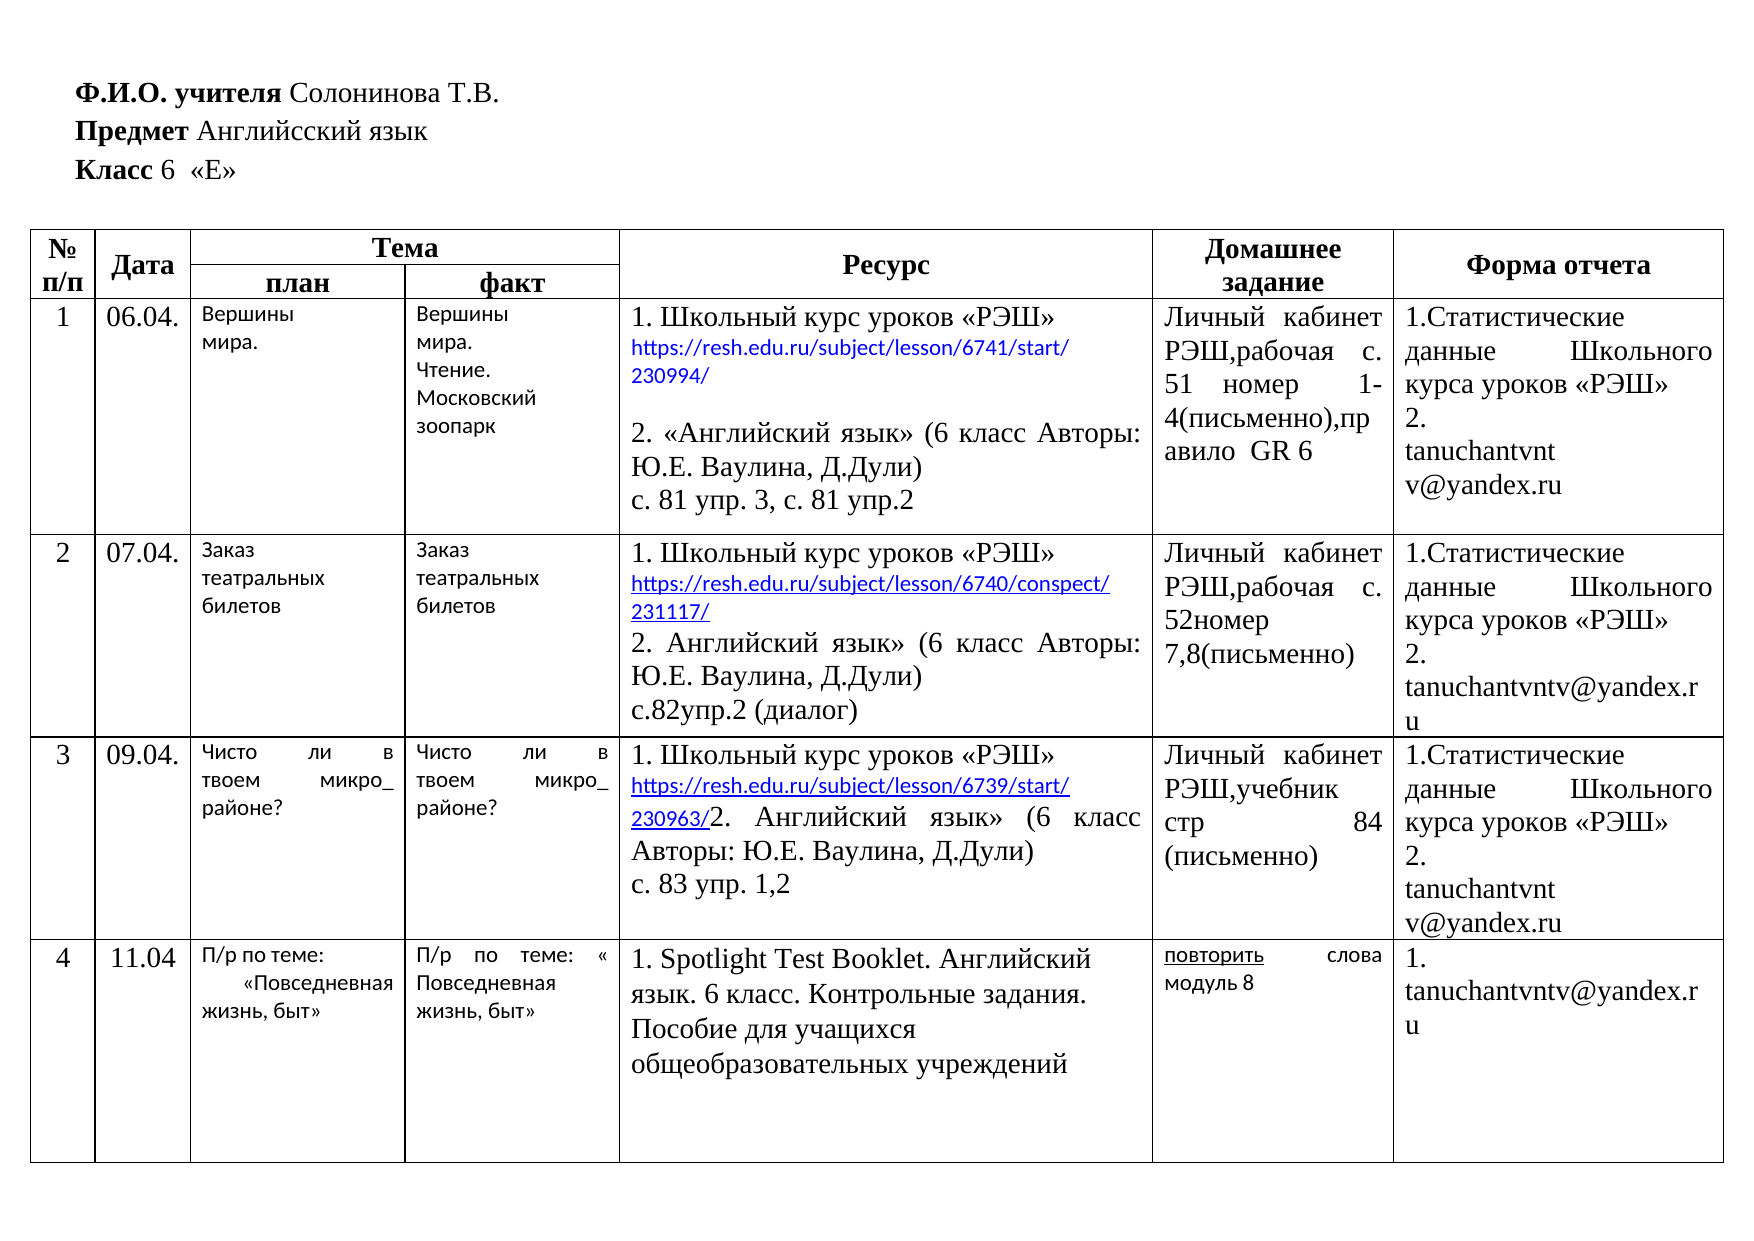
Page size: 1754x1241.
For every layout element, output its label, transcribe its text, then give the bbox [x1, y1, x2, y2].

table_cell Чисто ли в твоем микро_ районе? [406, 738, 619, 939]
table_header Домашнее задание [1153, 230, 1393, 298]
table_cell Заказ театральных билетов [406, 535, 619, 736]
table_cell 07.04. [96, 535, 190, 736]
table_cell Чисто ли в твоем микро_ районе? [191, 738, 404, 939]
table_cell 3 [31, 738, 94, 939]
table_cell 1. Spotlight Test Booklet. Английский язык. 6 класс. Контрольные задания. Пособие для учащихся общеобразовательных учреждений [620, 940, 1152, 1162]
table_cell Личный кабинет РЭШ,рабочая с. 51 номер 1-4(письменно),правило GR 6 [1153, 299, 1393, 534]
table_cell 1. Школьный курс уроков «РЭШ» https://resh.edu.ru/subject/lesson/6741/start/230994/ 2. «Английский язык» (6 класс Авторы: Ю.Е. Ваулина, Д.Дули) с. 81 упр. 3, с. 81 упр.2 [620, 299, 1152, 534]
table_cell Заказ театральных билетов [191, 535, 404, 736]
table_cell план [191, 265, 404, 298]
text Предмет Английсский язык [75, 113, 1679, 147]
table_cell Личный кабинет РЭШ,рабочая с. 52номер 7,8(письменно) [1153, 535, 1393, 736]
table_cell 1.Статистические данные Школьного курса уроков «РЭШ» 2. tanuchantvntv@yandex.ru [1394, 738, 1723, 939]
table_cell повторить слова модуль 8 [1153, 940, 1393, 1162]
table_header Дата [96, 230, 190, 298]
table_header Тема [191, 230, 619, 264]
table_header Ресурс [620, 230, 1152, 298]
table_cell 09.04. [96, 738, 190, 939]
table_cell факт [406, 265, 619, 298]
table_cell 11.04 [96, 940, 190, 1162]
table_cell 1. tanuchantvntv@yandex.ru [1394, 940, 1723, 1162]
table_cell 1 [31, 299, 94, 534]
table_cell Вершины мира. [191, 299, 404, 534]
table_cell П/р по теме: « Повседневная жизнь, быт» [406, 940, 619, 1162]
table_cell 1.Статистические данные Школьного курса уроков «РЭШ» 2. tanuchantvntv@yandex.ru [1394, 535, 1723, 736]
table_cell 06.04. [96, 299, 190, 534]
table_cell 2 [31, 535, 94, 736]
text Ф.И.О. учителя Солонинова Т.В. [75, 75, 1679, 108]
table_cell 4 [31, 940, 94, 1162]
table_cell П/р по теме: «Повседневная жизнь, быт» [191, 940, 404, 1162]
table_cell Личный кабинет РЭШ,учебник стр 84 (письменно) [1153, 738, 1393, 939]
table_cell Вершины мира. Чтение. Московский зоопарк [406, 299, 619, 534]
table_cell 1. Школьный курс уроков «РЭШ» https://resh.edu.ru/subject/lesson/6740/conspect/231117/ 2. Английский язык» (6 класс Авторы: Ю.Е. Ваулина, Д.Дули) с.82упр.2 (диалог) [620, 535, 1152, 736]
table_header Форма отчета [1394, 230, 1723, 298]
text Класс 6 «Е» [75, 152, 1679, 186]
table_cell 1.Статистические данные Школьного курса уроков «РЭШ» 2. tanuchantvntv@yandex.ru [1394, 299, 1723, 534]
table_cell 1. Школьный курс уроков «РЭШ» https://resh.edu.ru/subject/lesson/6739/start/230963/2. Английский язык» (6 класс Авторы: Ю.Е. Ваулина, Д.Дули) с. 83 упр. 1,2 [620, 738, 1152, 939]
table_header № п/п [31, 230, 94, 298]
